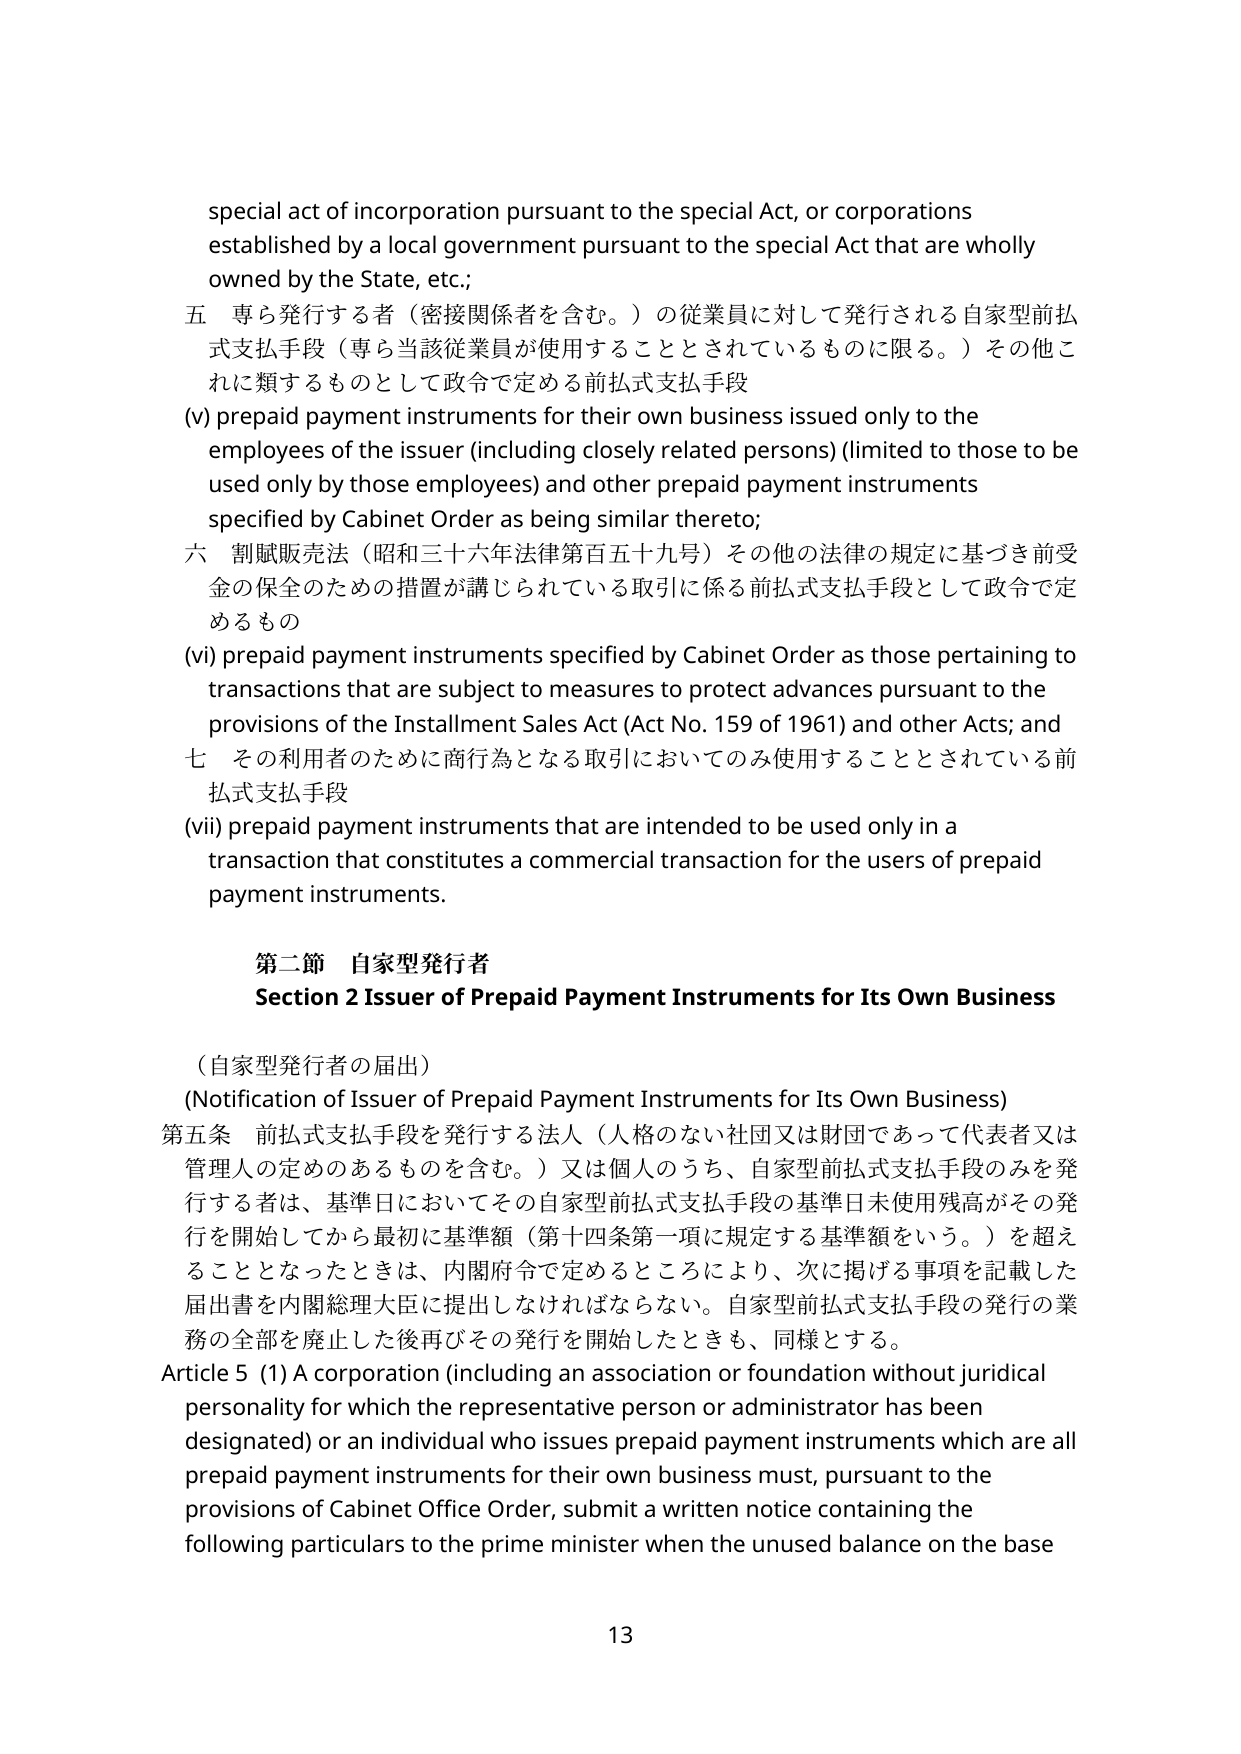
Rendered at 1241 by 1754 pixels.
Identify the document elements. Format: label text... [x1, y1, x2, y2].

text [184, 194, 1079, 296]
text (vi) prepaid payment instruments specified by Cabinet Order as those pertaining to transactions that are subject to measures to protect advances pursuant to the provisions of the Installment Sales Act (Act No. 159 of 1961) and other Acts; and [184, 638, 1079, 740]
text 七 その利用者のために商行為となる取引においてのみ使用することとされている前払式支払手段 [184, 740, 1079, 809]
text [161, 1355, 1079, 1560]
text (Notification of Issuer of Prepaid Payment Instruments for Its Own Business) [184, 1082, 1079, 1116]
text 第二節 自家型発行者 [253, 945, 1079, 979]
text 六 割賦販売法（昭和三十六年法律第百五十九号）その他の法律の規定に基づき前受金の保全のための措置が講じられている取引に係る前払式支払手段として政令で定めるもの [184, 535, 1079, 638]
text （自家型発行者の届出） [184, 1048, 1079, 1082]
text 五 専ら発行する者（密接関係者を含む。）の従業員に対して発行される自家型前払式支払手段（専ら当該従業員が使用することとされているものに限る。）その他これに類するものとして政令で定める前払式支払手段 [184, 296, 1079, 399]
text (v) prepaid payment instruments for their own business issued only to the employees of the issuer (including closely related persons) (limited to those to be used only by those employees) and other prepaid payment instruments specified by Cabinet Order as being similar thereto; [184, 399, 1079, 535]
text (vii) prepaid payment instruments that are intended to be used only in a transaction that constitutes a commercial transaction for the users of prepaid payment instruments. [184, 809, 1079, 911]
text 第五条 前払式支払手段を発行する法人（人格のない社団又は財団であって代表者又は管理人の定めのあるものを含む。）又は個人のうち、自家型前払式支払手段のみを発行する者は、基準日においてその自家型前払式支払手段の基準日未使用残高がその発行を開始してから最初に基準額（第十四条第一項に規定する基準額をいう。）を超えることとなったときは、内閣府令で定めるところにより、次に掲げる事項を記載した届出書を内閣総理大臣に提出しなければならない。自家型前払式支払手段の発行の業務の全部を廃止した後再びその発行を開始したときも、同様とする。 [161, 1116, 1079, 1355]
text Section 2 Issuer of Prepaid Payment Instruments for Its Own Business [253, 979, 1079, 1014]
